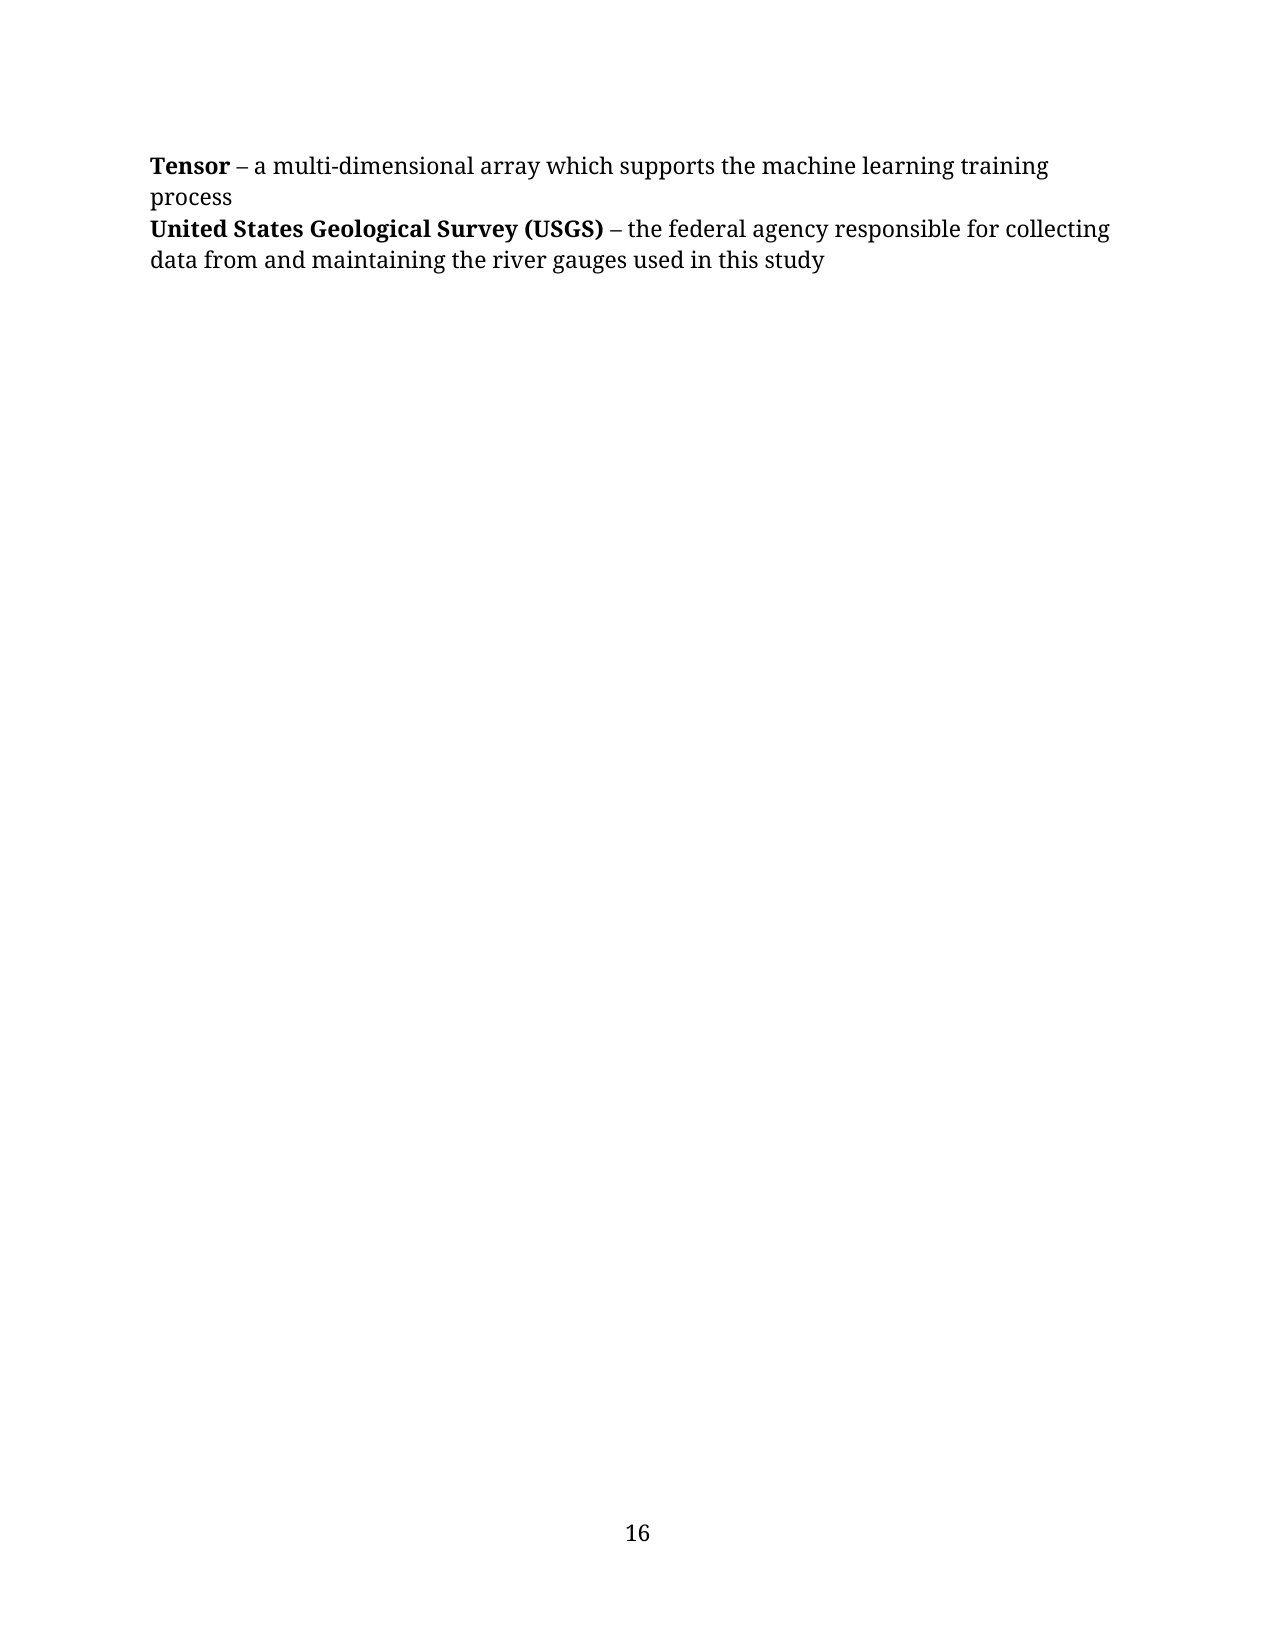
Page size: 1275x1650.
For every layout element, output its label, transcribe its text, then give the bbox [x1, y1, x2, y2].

text Tensor – a multi-dimensional array which supports the machine learning training process [150, 150, 1125, 212]
text United States Geological Survey (USGS) – the federal agency responsible for collecting data from and maintaining the river gauges used in this study [150, 212, 1125, 275]
